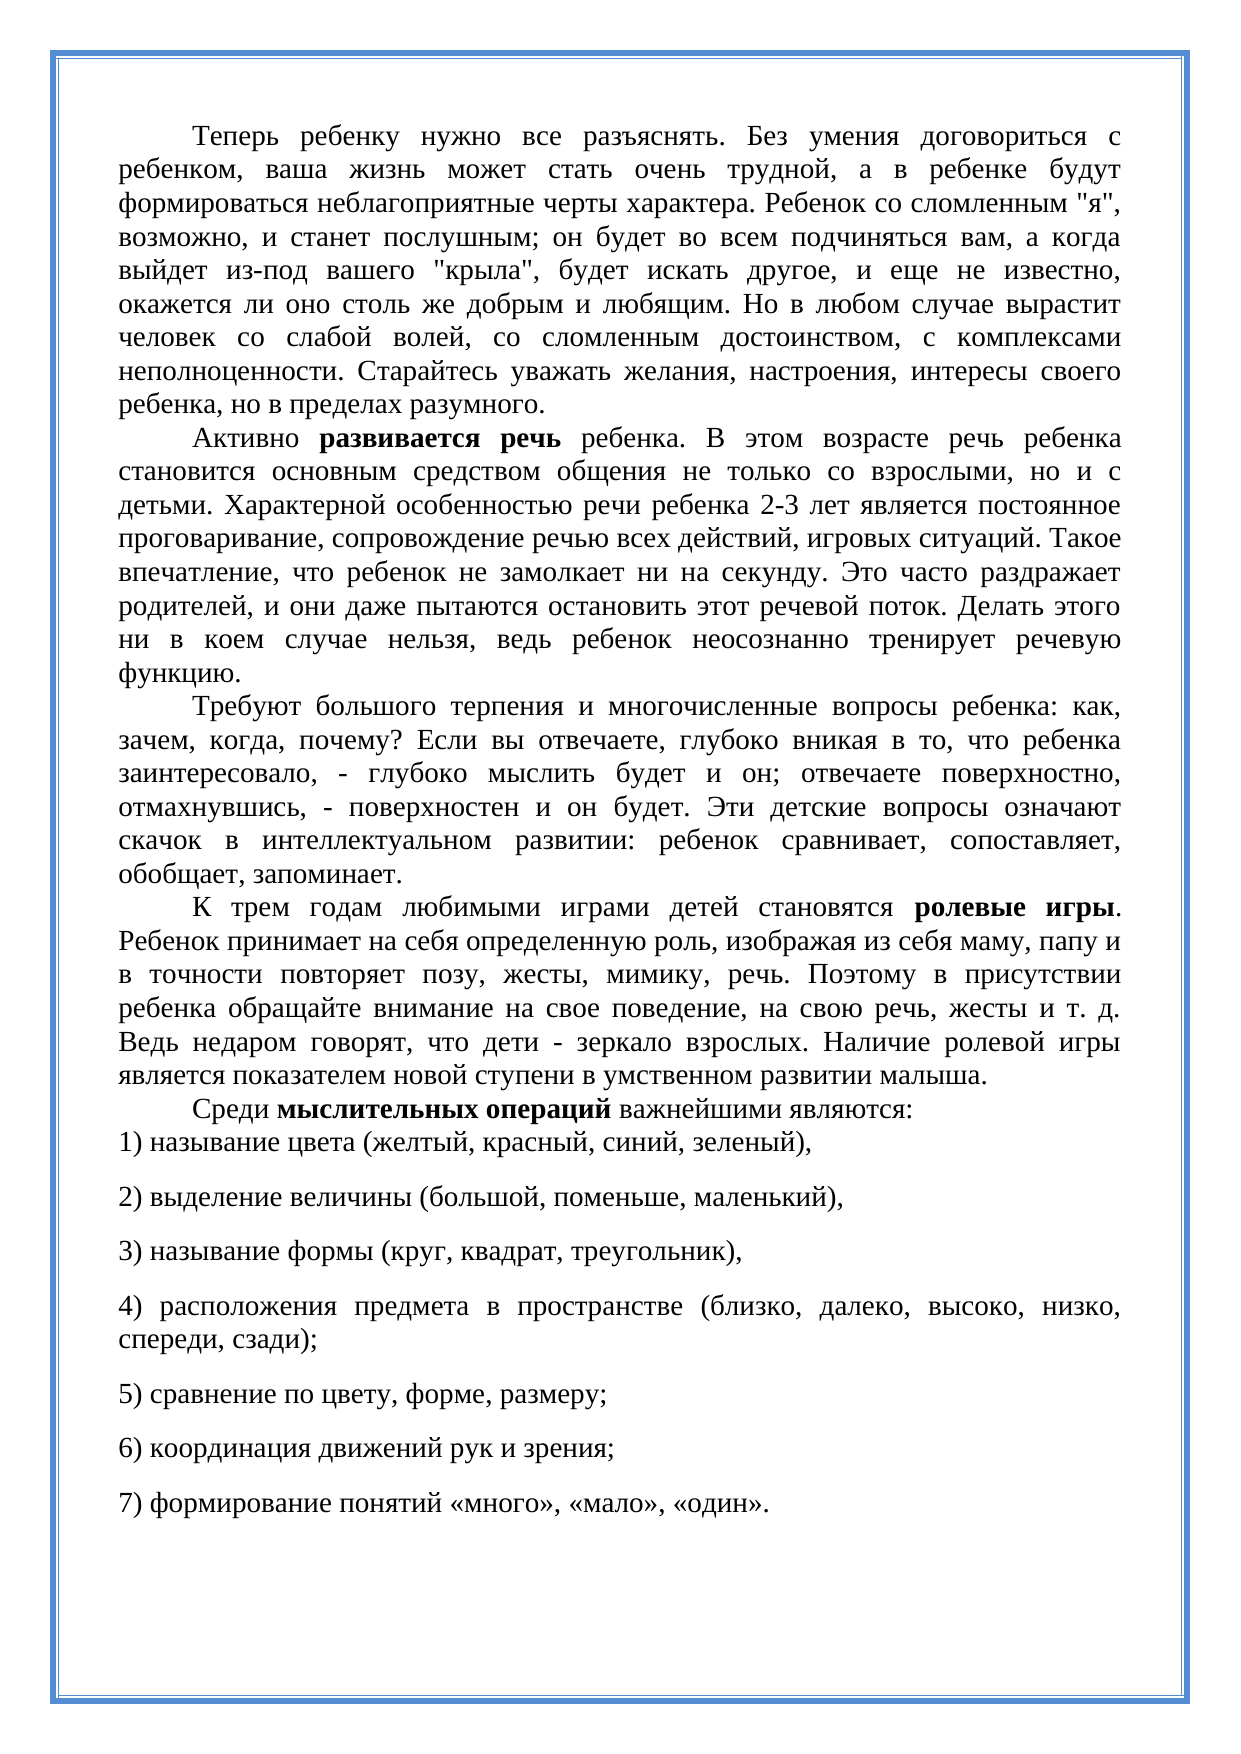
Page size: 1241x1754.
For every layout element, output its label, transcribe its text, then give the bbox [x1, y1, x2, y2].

text 5) сравнение по цвету, форме, размеру; [118, 1376, 1122, 1409]
text Активно развивается речь ребенка. В этом возрасте речь ребенка становится основным средством общения не только со взрослыми, но и с детьми. Характерной особенностью речи ребенка 2-3 лет является постоянное проговаривание, сопровождение речью всех действий, игровых ситуаций. Такое впечатление, что ребенок не замолкает ни на секунду. Это часто раздражает родителей, и они даже пытаются остановить этот речевой поток. Делать этого ни в коем случае нельзя, ведь ребенок неосознанно тренирует речевую функцию. [118, 420, 1122, 688]
text 2) выделение величины (большой, поменьше, маленький), [118, 1179, 1122, 1212]
text Среди мыслительных операций важнейшими являются: [118, 1091, 1122, 1124]
text Теперь ребенку нужно все разъяснять. Без умения договориться с ребенком, ваша жизнь может стать очень трудной, а в ребенке будут формироваться неблагоприятные черты характера. Ребенок со сломленным "я", возможно, и станет послушным; он будет во всем подчиняться вам, а когда выйдет из-под вашего "крыла", будет искать другое, и еще не известно, окажется ли оно столь же добрым и любящим. Но в любом случае вырастит человек со слабой волей, со сломленным достоинством, с комплексами неполноценности. Старайтесь уважать желания, настроения, интересы своего ребенка, но в пределах разумного. [118, 118, 1122, 420]
text 3) называние формы (круг, квадрат, треугольник), [118, 1233, 1122, 1267]
text 1) называние цвета (желтый, красный, синий, зеленый), [118, 1124, 1122, 1158]
text 4) расположения предмета в пространстве (близко, далеко, высоко, низко, спереди, сзади); [118, 1288, 1122, 1355]
text Требуют большого терпения и многочисленные вопросы ребенка: как, зачем, когда, почему? Если вы отвечаете, глубоко вникая в то, что ребенка заинтересовало, - глубоко мыслить будет и он; отвечаете поверхностно, отмахнувшись, - поверхностен и он будет. Эти детские вопросы означают скачок в интеллектуальном развитии: ребенок сравнивает, сопоставляет, обобщает, запоминает. [118, 688, 1122, 889]
text К трем годам любимыми играми детей становятся ролевые игры. Ребенок принимает на себя определенную роль, изображая из себя маму, папу и в точности повторяет позу, жесты, мимику, речь. Поэтому в присутствии ребенка обращайте внимание на свое поведение, на свою речь, жесты и т. д. Ведь недаром говорят, что дети - зеркало взрослых. Наличие ролевой игры является показателем новой ступени в умственном развитии малыша. [118, 889, 1122, 1091]
text 7) формирование понятий «много», «мало», «один». [118, 1485, 1122, 1518]
text 6) координация движений рук и зрения; [118, 1430, 1122, 1464]
